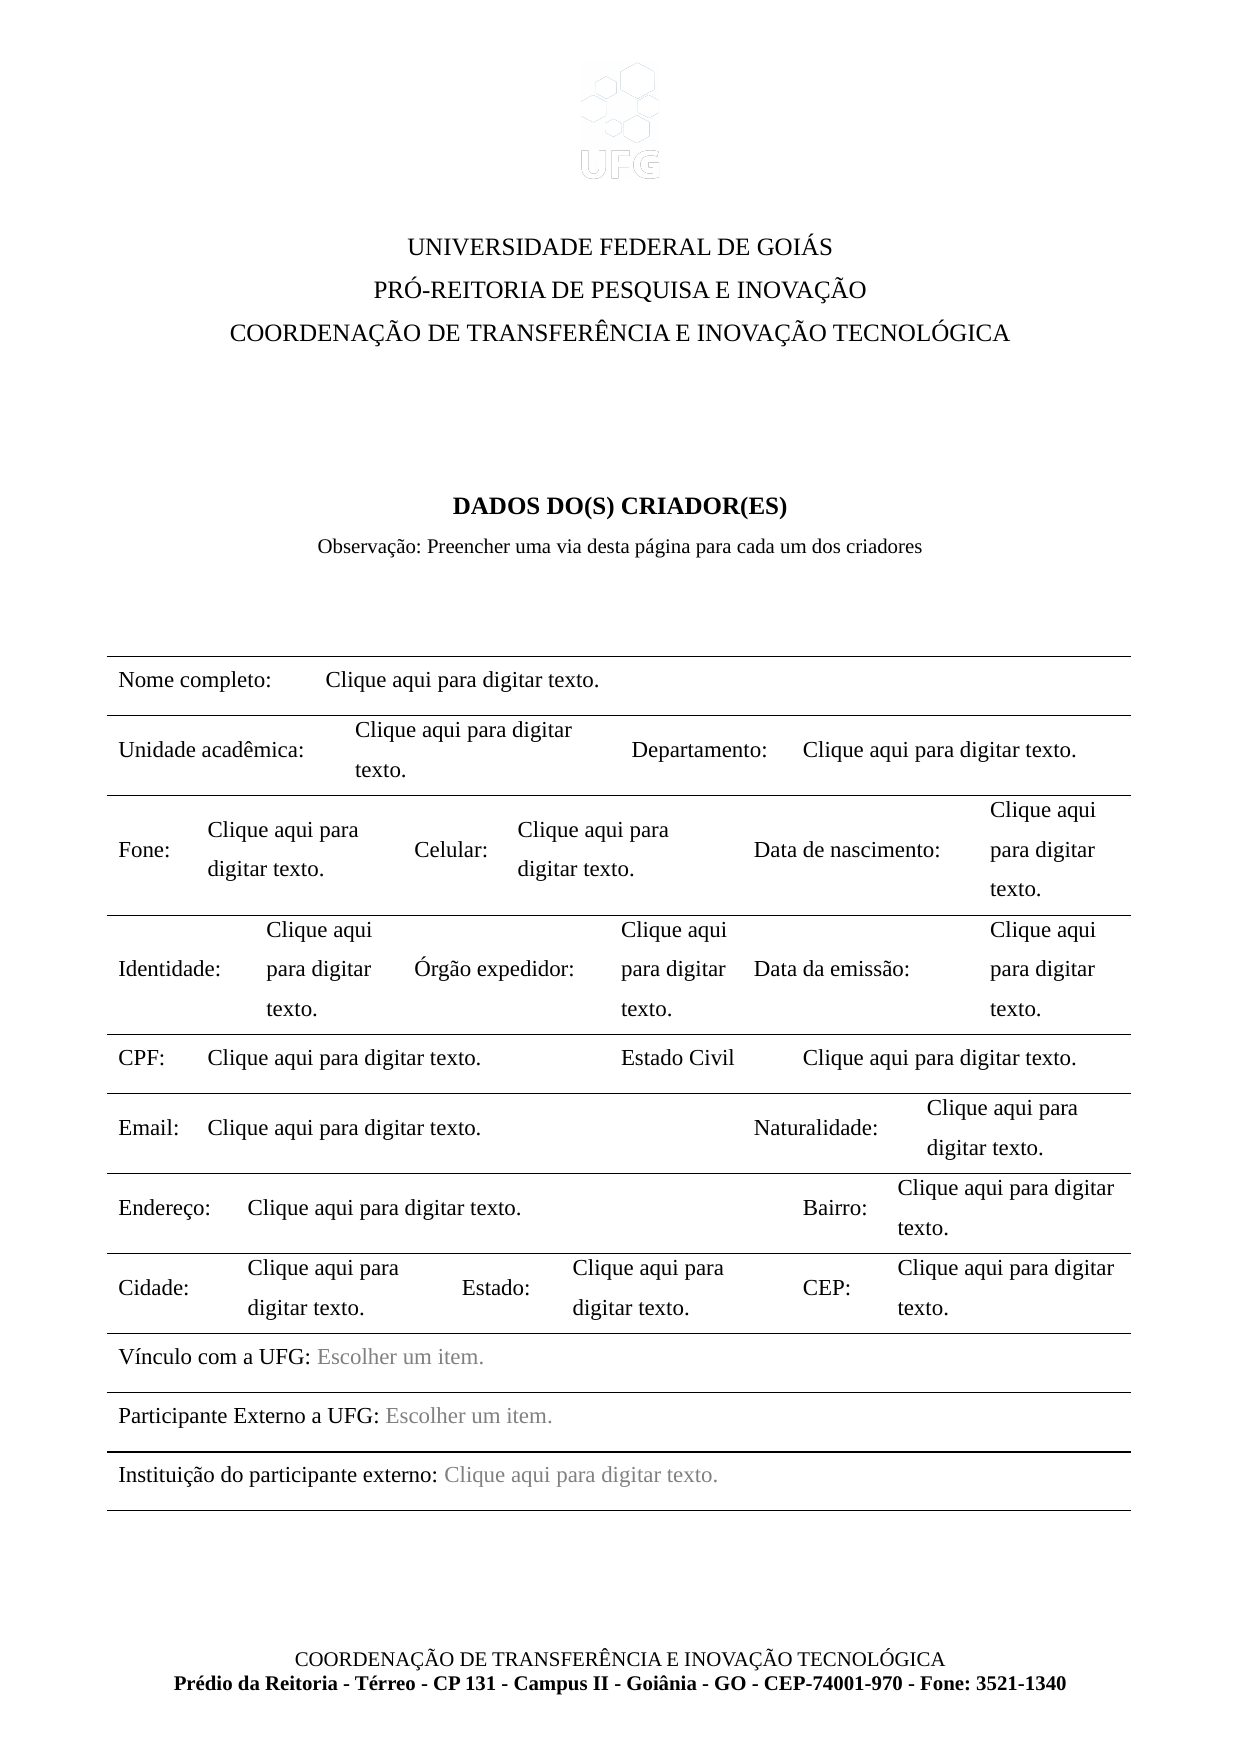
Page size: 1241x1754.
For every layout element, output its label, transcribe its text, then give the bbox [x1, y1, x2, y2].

table_cell Departamento: [620, 716, 791, 795]
text DADOS DO(S) CRIADOR(ES) [118, 491, 1122, 519]
table_cell Identidade: [107, 916, 255, 1034]
text UNIVERSIDADE FEDERAL DE GOIÁS [118, 232, 1122, 261]
table_cell CEP: [791, 1254, 886, 1333]
table_cell Endereço: [107, 1174, 236, 1253]
table_cell Data de nascimento: [743, 796, 979, 915]
table_header Nome completo: [107, 657, 314, 715]
table_cell CPF: [107, 1035, 196, 1093]
table_cell Participante Externo a UFG: [107, 1393, 1131, 1451]
table_cell Vínculo com a UFG: [107, 1334, 1131, 1392]
table_cell Fone: [107, 796, 196, 915]
table_cell Celular: [403, 796, 506, 915]
table_cell Estado: [450, 1254, 561, 1333]
table_cell Email: [107, 1094, 196, 1173]
table_cell Instituição do participante externo: [107, 1453, 1131, 1510]
table_cell Unidade acadêmica: [107, 716, 344, 795]
table_cell Data da emissão: [743, 916, 979, 1034]
table_cell Naturalidade: [743, 1094, 915, 1173]
text PRÓ-REITORIA DE PESQUISA E INOVAÇÃO [118, 275, 1122, 304]
text Observação: Preencher uma via desta página para cada um dos criadores [118, 534, 1122, 558]
table_cell Órgão expedidor: [403, 916, 609, 1034]
table_cell Cidade: [107, 1254, 236, 1333]
text COORDENAÇÃO DE TRANSFERÊNCIA E INOVAÇÃO TECNOLÓGICA [118, 318, 1122, 347]
table_cell Bairro: [791, 1174, 886, 1253]
table_cell Estado Civil [610, 1035, 791, 1093]
